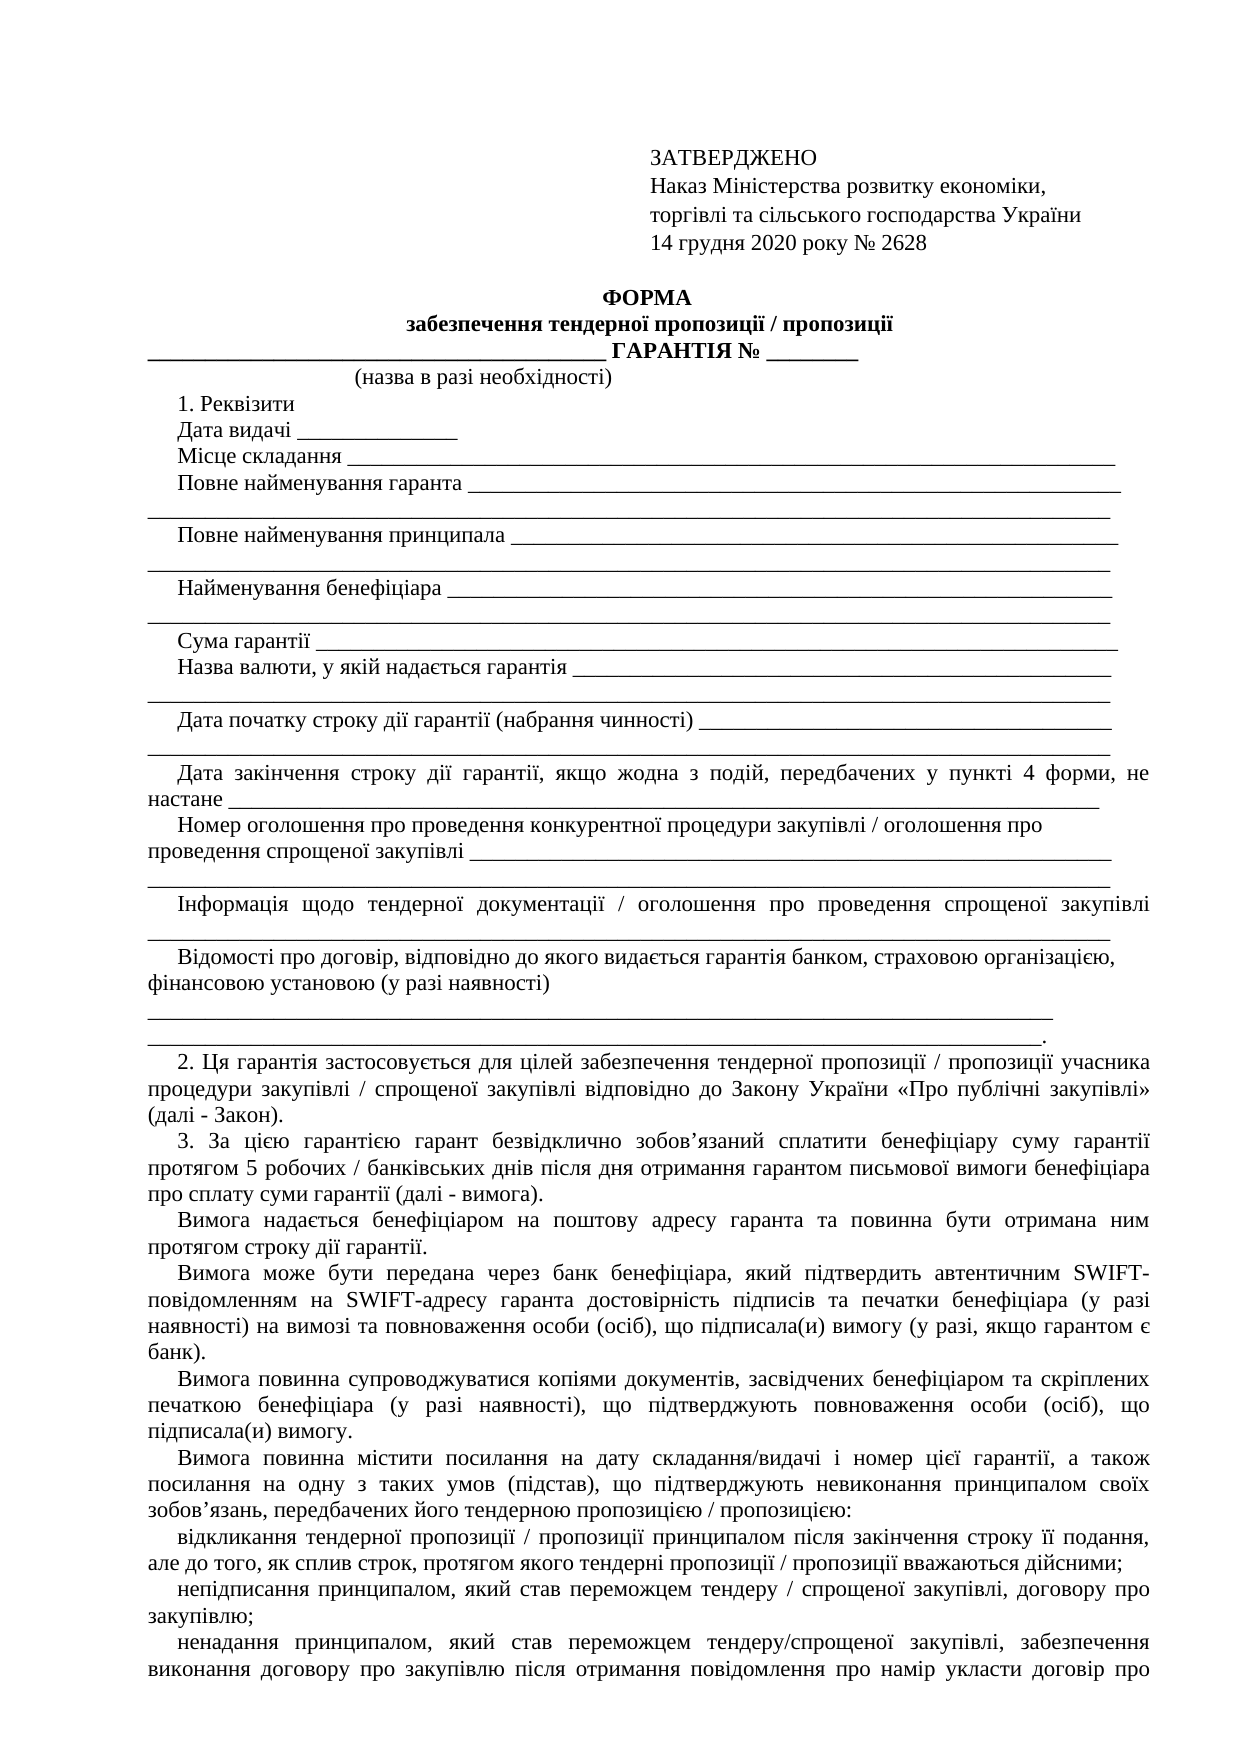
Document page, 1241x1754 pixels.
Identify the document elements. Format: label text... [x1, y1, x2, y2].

text ________________________________________ ГАРАНТІЯ № ________ [148, 337, 1152, 363]
text Повне найменування гаранта _________________________________________________________ [148, 469, 1152, 495]
text Вимога повинна містити посилання на дату складання/видачі і номер цієї гарантії, а також посилання на одну з таких умов (підстав), що підтверджують невиконання принципалом своїх зобов’язань, передбачених його тендерною пропозицією / пропозицією: [148, 1444, 1152, 1523]
text ____________________________________________________________________________________ [148, 864, 1152, 890]
text відкликання тендерної пропозиції / пропозиції принципалом після закінчення строку її подання, але до того, як сплив строк, протягом якого тендерні пропозиції / пропозиції вважаються дійсними; [148, 1523, 1152, 1576]
text непідписання принципалом, який став переможцем тендеру / спрощеної закупівлі, договору про закупівлю; [148, 1576, 1152, 1628]
text Повне найменування принципала _____________________________________________________ [148, 521, 1152, 548]
text ____________________________________________________________________________________ [148, 679, 1152, 706]
text ФОРМА забезпечення тендерної пропозиції / пропозиції [148, 284, 1152, 337]
text Назва валюти, у якій надається гарантія _______________________________________________ [148, 653, 1152, 679]
text Відомості про договір, відповідно до якого видається гарантія банком, страховою організацією, фінансовою установою (у разі наявності) _______________________________________________________________________________ ______________________________________________________________________________. [148, 943, 1152, 1048]
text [148, 1628, 1152, 1681]
text ЗАТВЕРДЖЕНО Наказ Міністерства розвитку економіки, торгівлі та сільського господарства України 14 грудня 2020 року № 2628 [650, 144, 1152, 256]
text ____________________________________________________________________________________ [148, 495, 1152, 521]
text ____________________________________________________________________________________ [148, 548, 1152, 574]
text 3. За цією гарантією гарант безвідклично зобов’язаний сплатити бенефіціару суму гарантії протягом 5 робочих / банківських днів після дня отримання гарантом письмової вимоги бенефіціара про сплату суми гарантії (далі - вимога). [148, 1127, 1152, 1207]
text Вимога може бути передана через банк бенефіціара, який підтвердить автентичним SWIFT-повідомленням на SWIFT-адресу гаранта достовірність підписів та печатки бенефіціара (у разі наявності) на вимозі та повноваження особи (осіб), що підписала(и) вимогу (у разі, якщо гарантом є банк). [148, 1259, 1152, 1365]
text 1. Реквізити [148, 389, 1152, 416]
text ____________________________________________________________________________________ [148, 600, 1152, 627]
text Сума гарантії ______________________________________________________________________ [148, 627, 1152, 653]
text Місце складання ___________________________________________________________________ [148, 442, 1152, 469]
text ____________________________________________________________________________________ [148, 732, 1152, 758]
text Дата початку строку дії гарантії (набрання чинності) ____________________________________ [148, 706, 1152, 732]
text Дата закінчення строку дії гарантії, якщо жодна з подій, передбачених у пункті 4 форми, не настане ____________________________________________________________________________ [148, 758, 1152, 811]
text Вимога надається бенефіціаром на поштову адресу гаранта та повинна бути отримана ним протягом строку дії гарантії. [148, 1207, 1152, 1259]
text Дата видачі ______________ [148, 416, 1152, 442]
text Найменування бенефіціара __________________________________________________________ [148, 574, 1152, 600]
text 2. Ця гарантія застосовується для цілей забезпечення тендерної пропозиції / пропозиції учасника процедури закупівлі / спрощеної закупівлі відповідно до Закону України «Про публічні закупівлі» (далі - Закон). [148, 1048, 1152, 1127]
text Інформація щодо тендерної документації / оголошення про проведення спрощеної закупівлі ____________________________________________________________________________________ [148, 890, 1152, 943]
text Номер оголошення про проведення конкурентної процедури закупівлі / оголошення про проведення спрощеної закупівлі ________________________________________________________ [148, 811, 1152, 864]
text Вимога повинна супроводжуватися копіями документів, засвідчених бенефіціаром та скріплених печаткою бенефіціара (у разі наявності), що підтверджують повноваження особи (осіб), що підписала(и) вимогу. [148, 1365, 1152, 1444]
text (назва в разі необхідності) [339, 363, 817, 389]
